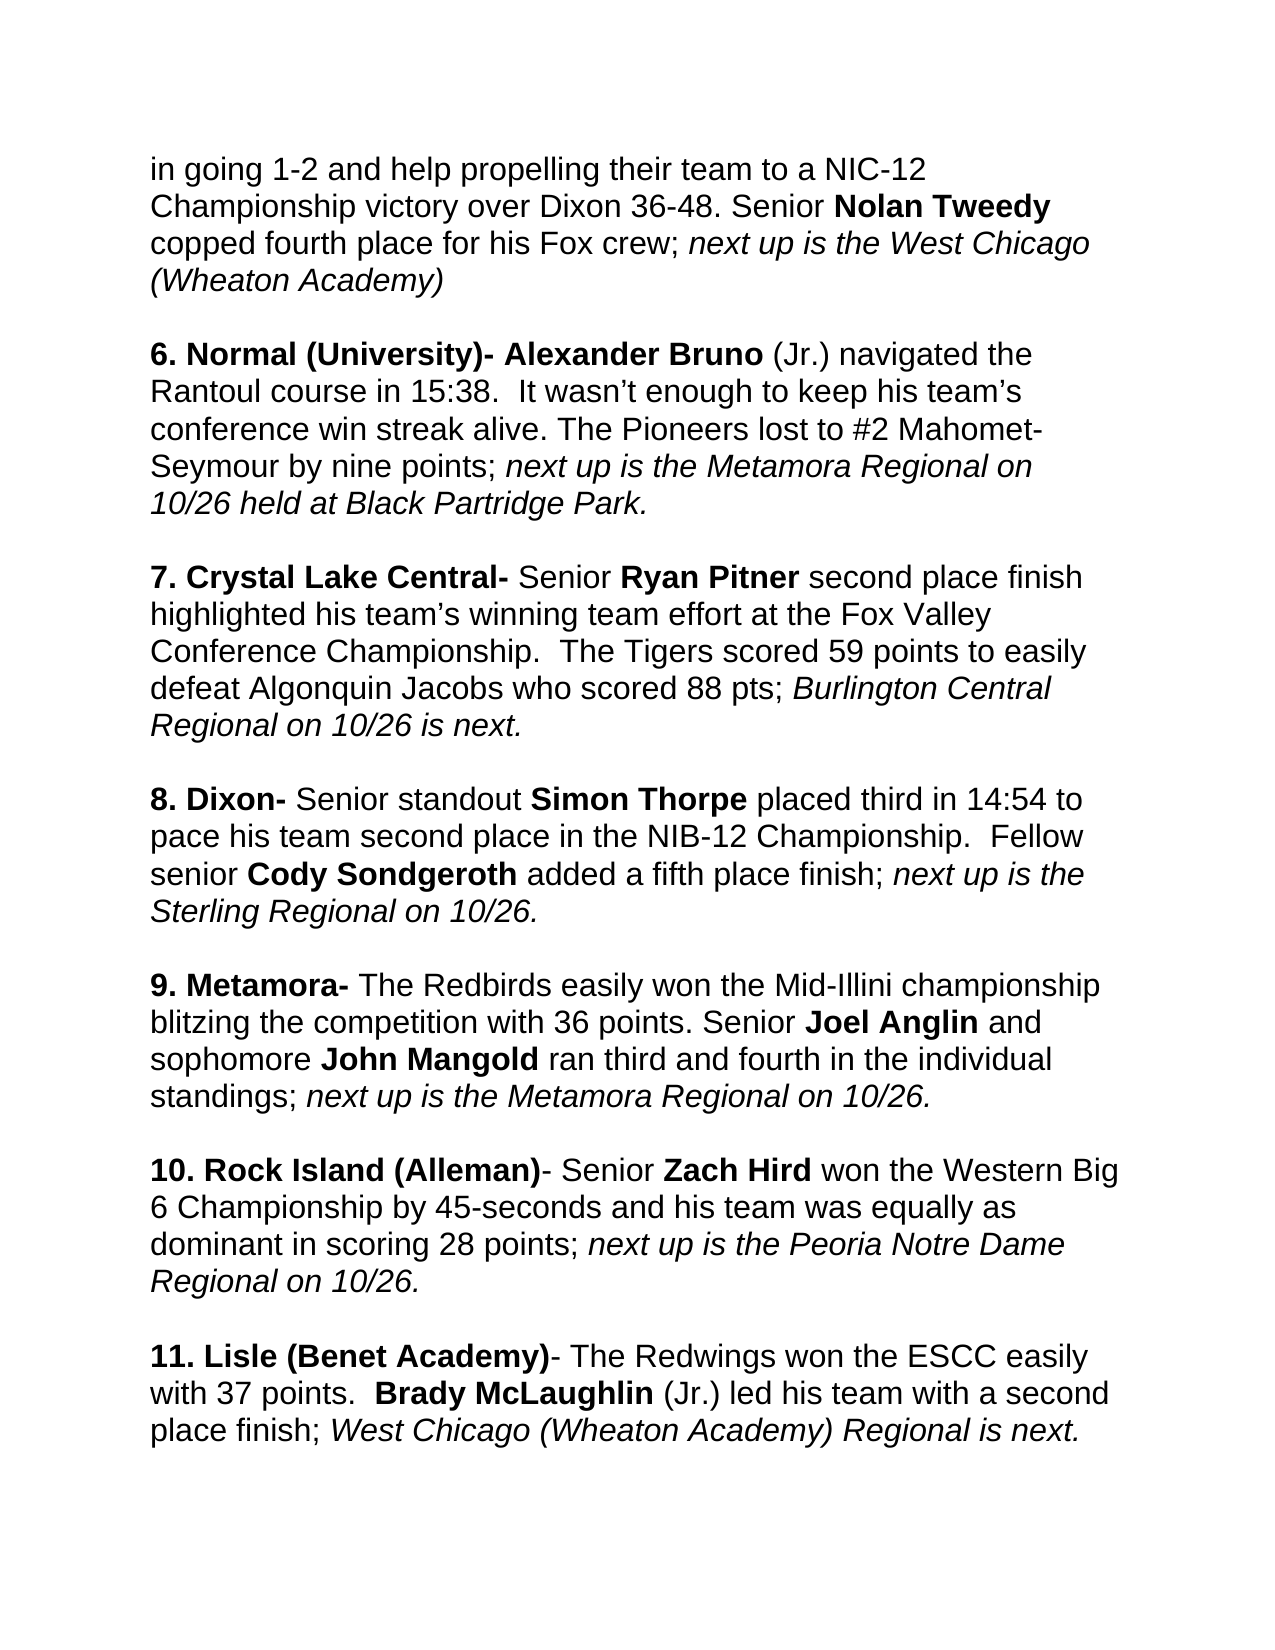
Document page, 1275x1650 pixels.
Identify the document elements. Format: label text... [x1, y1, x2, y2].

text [150, 150, 1125, 298]
text 6. Normal (University)- Alexander Bruno (Jr.) navigated the Rantoul course in 15:38. It wasn’t enough to keep his team’s conference win streak alive. The Pioneers lost to #2 Mahomet-Seymour by nine points; next up is the Metamora Regional on 10/26 held at Black Partridge Park. [150, 335, 1125, 521]
text 11. Lisle (Benet Academy)- The Redwings won the ESCC easily with 37 points. Brady McLaughlin (Jr.) led his team with a second place finish; West Chicago (Wheaton Academy) Regional is next. [150, 1337, 1125, 1448]
text 8. Dixon- Senior standout Simon Thorpe placed third in 14:54 to pace his team second place in the NIB-12 Championship. Fellow senior Cody Sondgeroth added a fifth place finish; next up is the Sterling Regional on 10/26. [150, 780, 1125, 929]
text 9. Metamora- The Redbirds easily won the Mid-Illini championship blitzing the competition with 36 points. Senior Joel Anglin and sophomore John Mangold ran third and fourth in the individual standings; next up is the Metamora Regional on 10/26. [150, 966, 1125, 1114]
text 10. Rock Island (Alleman)- Senior Zach Hird won the Western Big 6 Championship by 45-seconds and his team was equally as dominant in scoring 28 points; next up is the Peoria Notre Dame Regional on 10/26. [150, 1151, 1125, 1299]
text 7. Crystal Lake Central- Senior Ryan Pitner second place finish highlighted his team’s winning team effort at the Fox Valley Conference Championship. The Tigers scored 59 points to easily defeat Algonquin Jacobs who scored 88 pts; Burlington Central Regional on 10/26 is next. [150, 558, 1125, 743]
